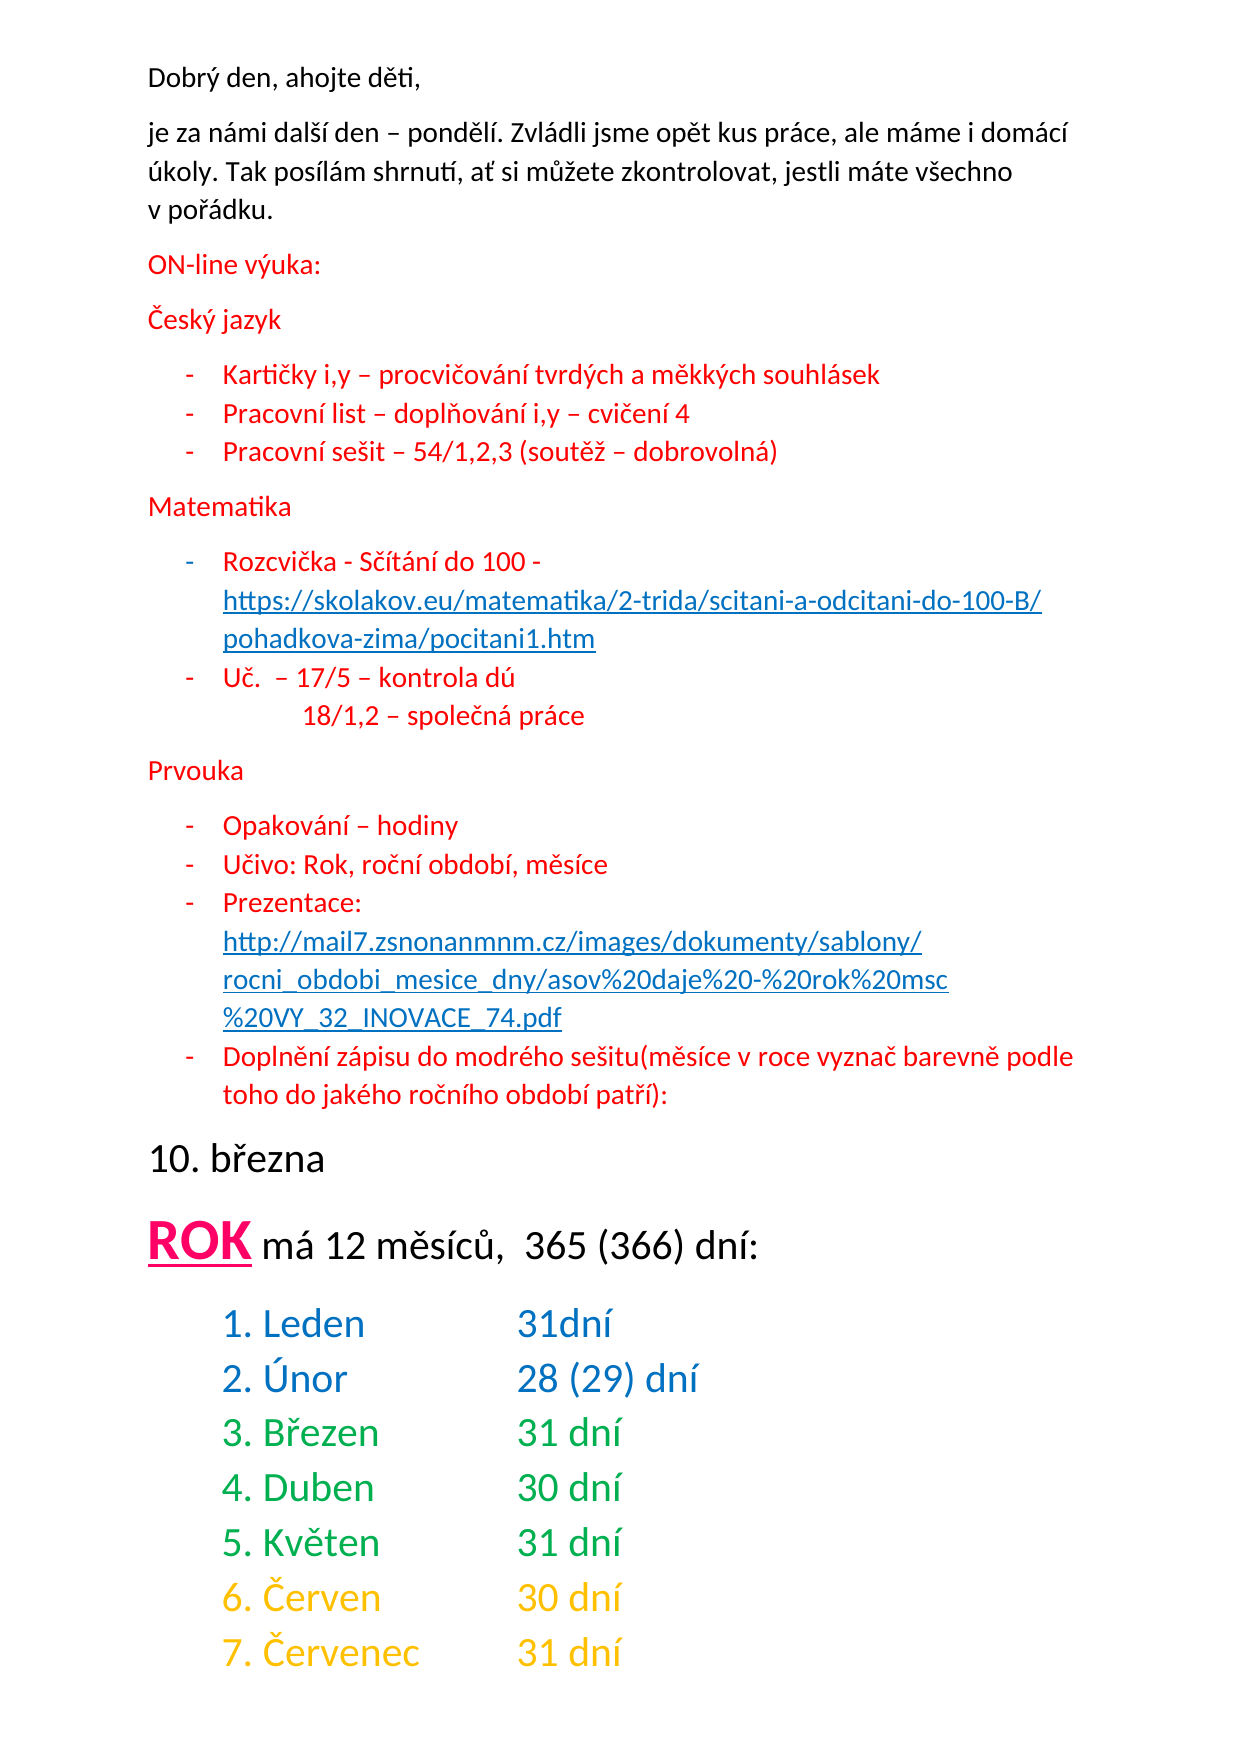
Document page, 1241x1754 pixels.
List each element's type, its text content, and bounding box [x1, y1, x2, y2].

text Matematika [148, 488, 1093, 524]
list Květen 31 dní [221, 1516, 1093, 1567]
list Uč. – 17/5 – kontrola dú [185, 659, 1093, 694]
list Opakování – hodiny [185, 807, 1093, 843]
list Prezentace: [185, 884, 1093, 920]
text ROK má 12 měsíců, 365 (366) dní: [148, 1203, 1093, 1274]
list Kartičky i,y – procvičování tvrdých a měkkých souhlásek [185, 356, 1093, 392]
list http://mail7.zsnonanmnm.cz/images/dokumenty/sablony/rocni_obdobi_mesice_dny/asov%20daje%20-%20rok%20msc%20VY_32_INOVACE_74.pdf [223, 923, 1093, 1035]
list 18/1,2 – společná práce [223, 697, 1093, 733]
list Pracovní list – doplňování i,y – cvičení 4 [185, 395, 1093, 430]
list Pracovní sešit – 54/1,2,3 (soutěž – dobrovolná) [185, 433, 1093, 469]
text Český jazyk [148, 301, 1093, 337]
list Duben 30 dní [221, 1461, 1093, 1512]
list Únor 28 (29) dní [221, 1352, 1093, 1402]
text Dobrý den, ahojte děti, [148, 59, 1093, 95]
text je za námi další den – pondělí. Zvládli jsme opět kus práce, ale máme i domácí úkoly. Tak posílám shrnutí, ať si můžete zkontrolovat, jestli máte všechno v pořádku. [148, 114, 1093, 227]
list Leden 31dní [221, 1297, 1093, 1347]
list Červen 30 dní [221, 1571, 1093, 1622]
list Učivo: Rok, roční období, měsíce [185, 846, 1093, 881]
text ON-line výuka: [148, 246, 1093, 282]
list Březen 31 dní [221, 1406, 1093, 1457]
list Červenec 31 dní [221, 1626, 1093, 1677]
list Doplnění zápisu do modrého sešitu(měsíce v roce vyznač barevně podle toho do jakého ročního období patří): [185, 1038, 1093, 1112]
text 10. března [148, 1132, 1093, 1182]
list Rozcvička - Sčítání do 100 - https://skolakov.eu/matematika/2-trida/scitani-a-odcitani-do-100-B/pohadkova-zima/pocitani1.htm [185, 543, 1093, 656]
text Prvouka [148, 752, 1093, 788]
